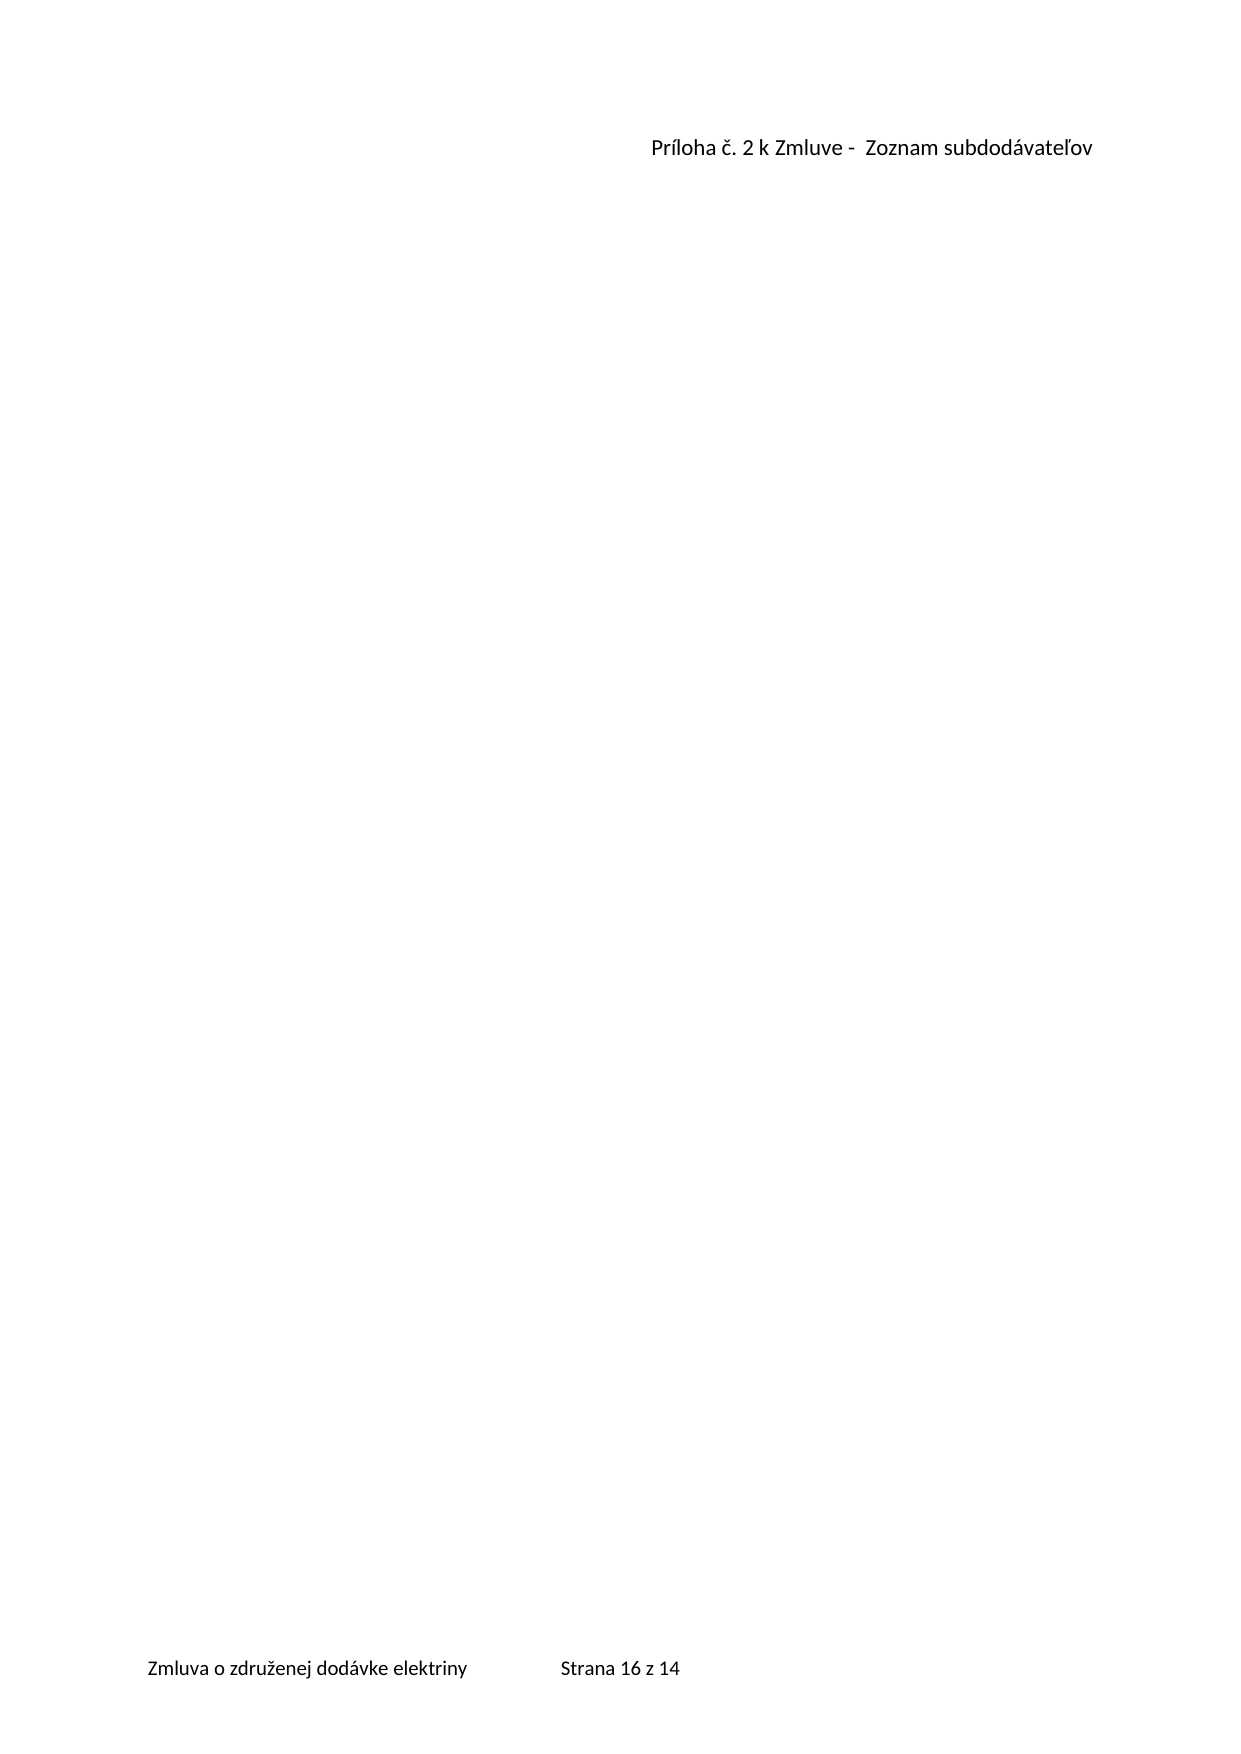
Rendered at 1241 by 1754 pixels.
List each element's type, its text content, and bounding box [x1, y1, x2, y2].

text Príloha č. 2 k Zmluve - Zoznam subdodávateľov [148, 133, 1093, 161]
